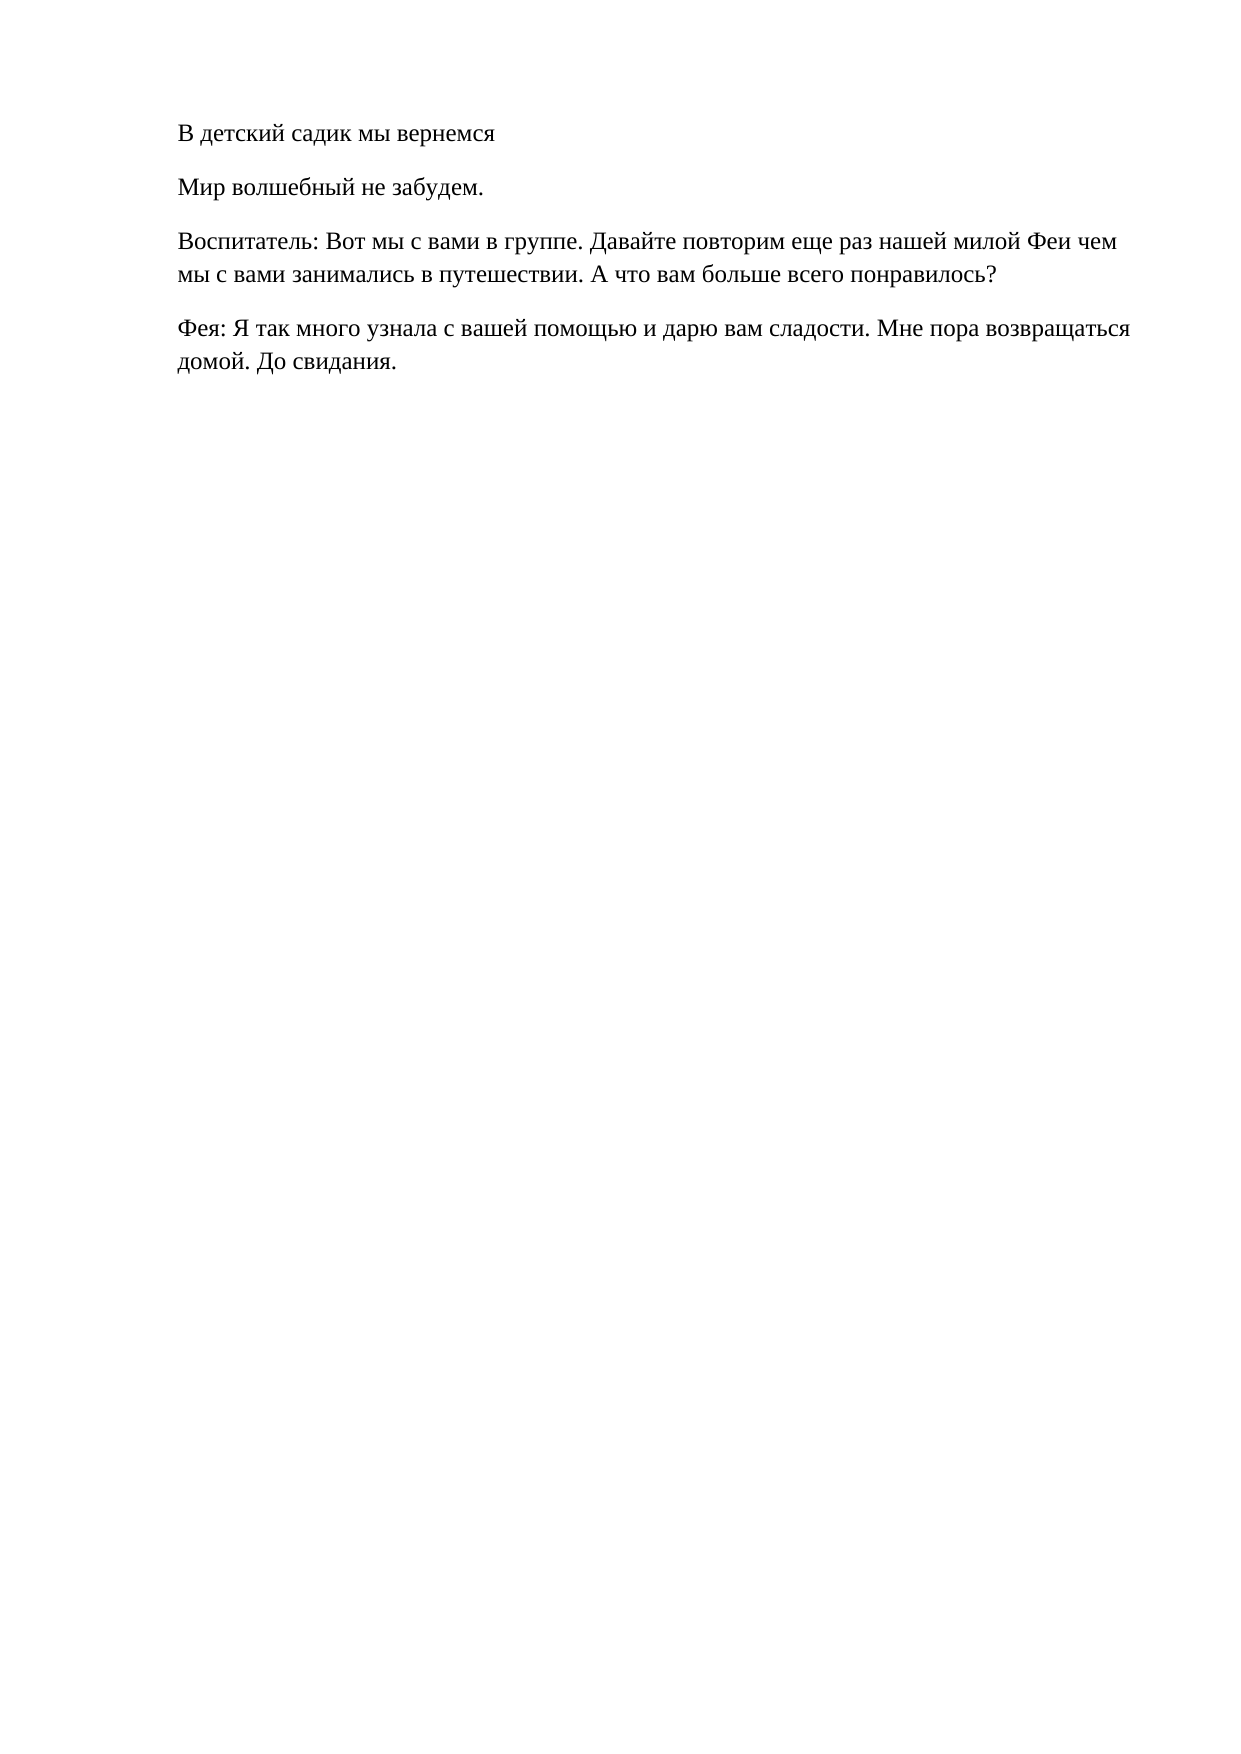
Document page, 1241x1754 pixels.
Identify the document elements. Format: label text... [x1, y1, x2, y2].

text Мир волшебный не забудем. [177, 172, 1152, 201]
text Воспитатель: Вот мы с вами в группе. Давайте повторим еще раз нашей милой Феи чем мы с вами занимались в путешествии. А что вам больше всего понравилось? [177, 226, 1152, 288]
text Фея: Я так много узнала с вашей помощью и дарю вам сладости. Мне пора возвращаться домой. До свидания. [177, 313, 1152, 374]
text В детский садик мы вернемся [177, 118, 1152, 147]
